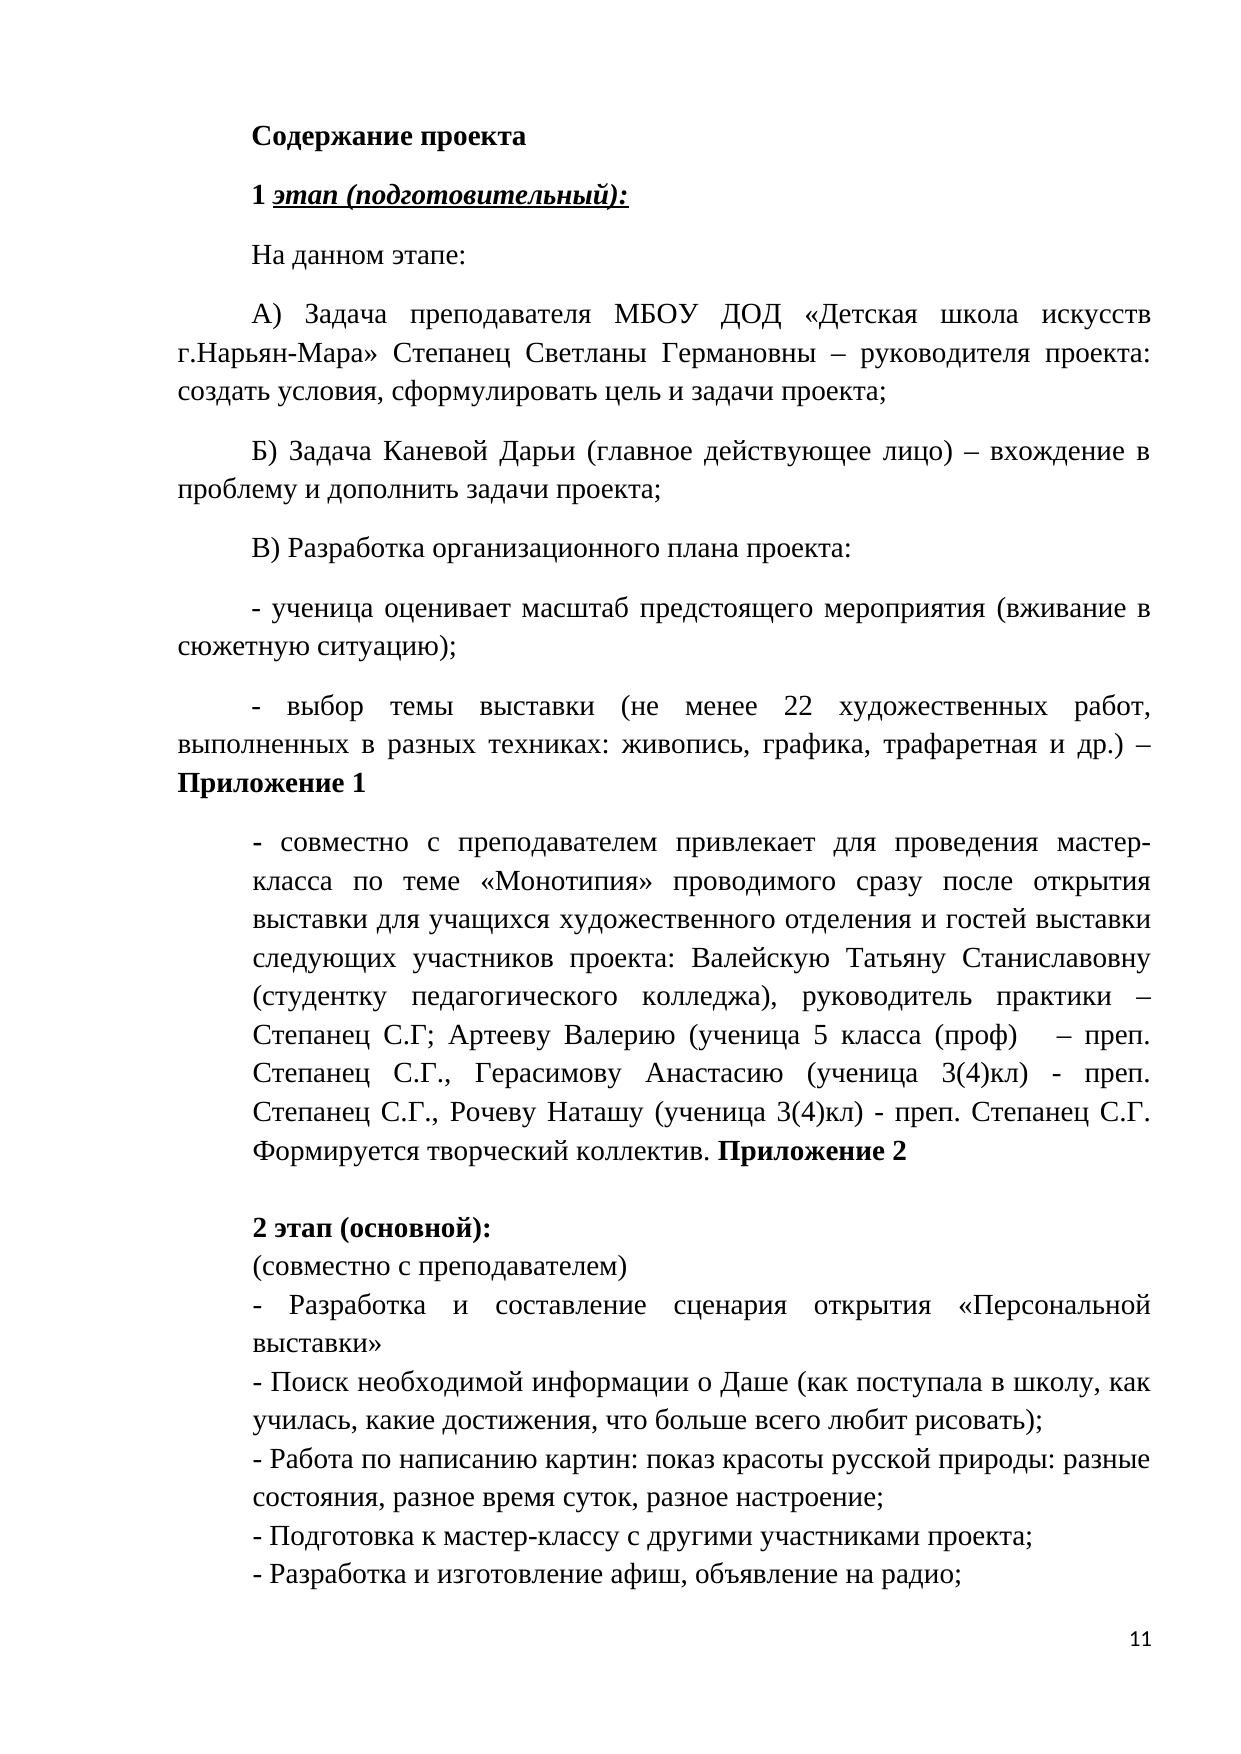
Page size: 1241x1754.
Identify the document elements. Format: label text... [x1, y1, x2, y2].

list - Поиск необходимой информации о Даше (как поступала в школу, как училась, какие достижения, что больше всего любит рисовать); [252, 1364, 1152, 1436]
text На данном этапе: [177, 237, 1152, 270]
list - Подготовка к мастер-классу с другими участниками проекта; [252, 1518, 1152, 1552]
text - ученица оценивает масштаб предстоящего мероприятия (вживание в сюжетную ситуацию); [177, 590, 1152, 662]
list - Разработка и составление сценария открытия «Персональной выставки» [252, 1287, 1152, 1359]
text 1 этап (подготовительный): [177, 177, 1152, 211]
text Б) Задача Каневой Дарьи (главное действующее лицо) – вхождение в проблему и дополнить задачи проекта; [177, 433, 1152, 505]
text В) Разработка организационного плана проекта: [177, 531, 1152, 564]
list 2 этап (основной): [252, 1210, 1152, 1243]
text Содержание проекта [177, 118, 1152, 152]
list - совместно с преподавателем привлекает для проведения мастер-класса по теме «Монотипия» проводимого сразу после открытия выставки для учащихся художественного отделения и гостей выставки следующих участников проекта: Валейскую Татьяну Станиславовну (студентку педагогического колледжа), руководитель практики – Степанец С.Г; Артееву Валерию (ученица 5 класса (проф) – преп. Степанец С.Г., Герасимову Анастасию (ученица 3(4)кл) - преп. Степанец С.Г., Рочеву Наташу (ученица 3(4)кл) - преп. Степанец С.Г. Формируется творческий коллектив. Приложение 2 [252, 824, 1152, 1166]
list (совместно с преподавателем) [252, 1248, 1152, 1282]
list - Разработка и изготовление афиш, объявление на радио; [252, 1557, 1152, 1590]
text А) Задача преподавателя МБОУ ДОД «Детская школа искусств г.Нарьян-Мара» Степанец Светланы Германовны – руководителя проекта: создать условия, сформулировать цель и задачи проекта; [177, 296, 1152, 407]
list - Работа по написанию картин: показ красоты русской природы: разные состояния, разное время суток, разное настроение; [252, 1441, 1152, 1513]
text - выбор темы выставки (не менее 22 художественных работ, выполненных в разных техниках: живопись, графика, трафаретная и др.) – Приложение 1 [177, 688, 1152, 798]
